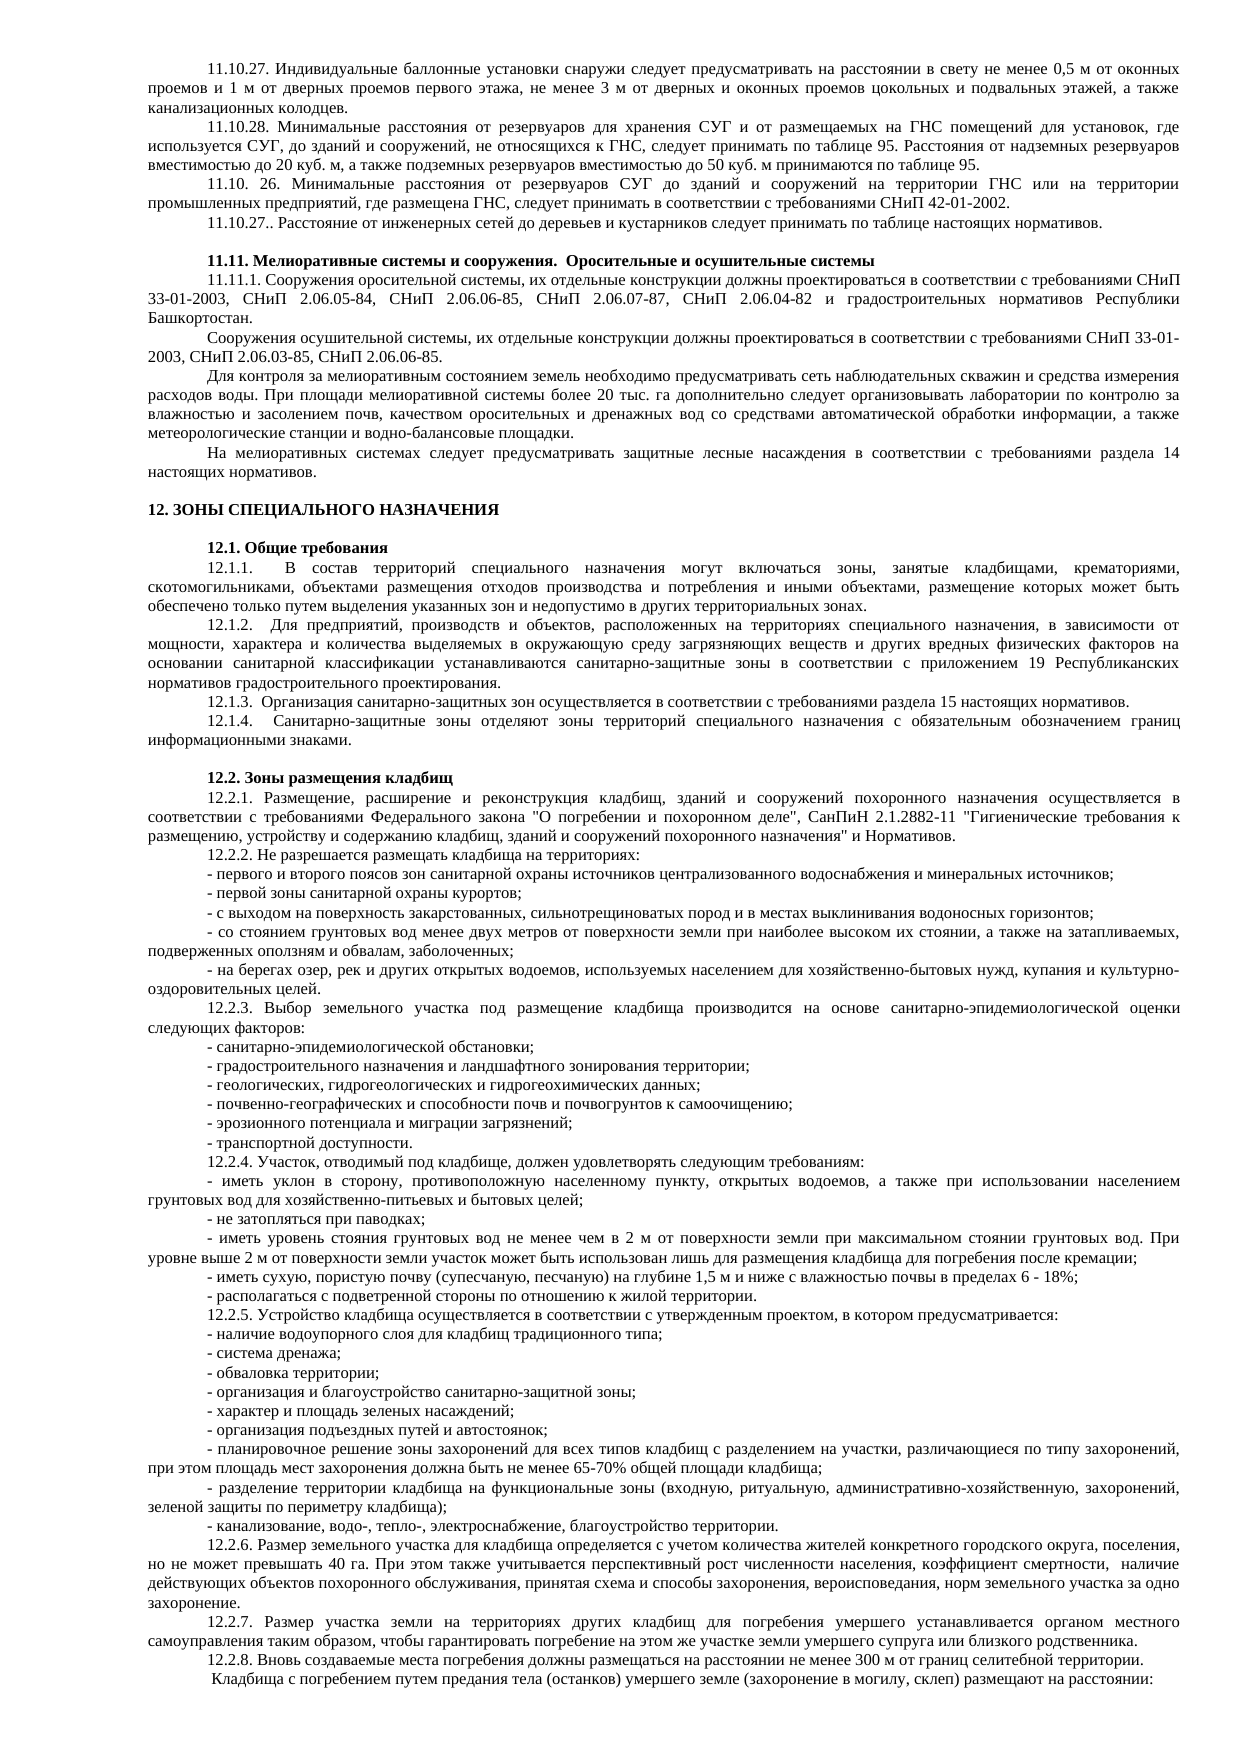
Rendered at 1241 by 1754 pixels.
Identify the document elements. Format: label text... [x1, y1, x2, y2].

text 11.11. Мелиоративные системы и сооружения. Оросительные и осушительные системы [148, 251, 1181, 270]
text На мелиоративных системах следует предусматривать защитные лесные насаждения в соответствии с требованиями раздела 14 настоящих нормативов. [148, 442, 1181, 481]
text - геологических, гидрогеологических и гидрогеохимических данных; [148, 1075, 1181, 1094]
text 11.10.27. Индивидуальные баллонные установки снаружи следует предусматривать на расстоянии в свету не менее 0,5 м от оконных проемов и 1 м от дверных проемов первого этажа, не менее 3 м от дверных и оконных проемов цокольных и подвальных этажей, а также канализационных колодцев. [148, 59, 1181, 117]
text 12.1.1. В состав территорий специального назначения могут включаться зоны, занятые кладбищами, крематориями, скотомогильниками, объектами размещения отходов производства и потребления и иными объектами, размещение которых может быть обеспечено только путем выделения указанных зон и недопустимо в других территориальных зонах. [148, 557, 1181, 615]
text 12.2.3. Выбор земельного участка под размещение кладбища производится на основе санитарно-эпидемиологической оценки следующих факторов: [148, 998, 1181, 1037]
text - не затопляться при паводках; [148, 1209, 1181, 1228]
text 11.10.28. Минимальные расстояния от резервуаров для хранения СУГ и от размещаемых на ГНС помещений для установок, где используется СУГ, до зданий и сооружений, не относящихся к ГНС, следует принимать по таблице 95. Расстояния от надземных резервуаров вместимостью до 20 куб. м, а также подземных резервуаров вместимостью до 50 куб. м принимаются по таблице 95. [148, 117, 1181, 174]
text - на берегах озер, рек и других открытых водоемов, используемых населением для хозяйственно-бытовых нужд, купания и культурно-оздоровительных целей. [148, 960, 1181, 998]
text - характер и площадь зеленых насаждений; [148, 1401, 1181, 1420]
text 12.2.1. Размещение, расширение и реконструкция кладбищ, зданий и сооружений похоронного назначения осуществляется в соответствии с требованиями Федерального закона "О погребении и похоронном деле", СанПиН 2.1.2882-11 "Гигиенические требования к размещению, устройству и содержанию кладбищ, зданий и сооружений похоронного назначения" и Нормативов. [148, 787, 1181, 845]
text - обваловка территории; [148, 1362, 1181, 1382]
text 11.10. 26. Минимальные расстояния от резервуаров СУГ до зданий и сооружений на территории ГНС или на территории промышленных предприятий, где размещена ГНС, следует принимать в соответствии с требованиями СНиП 42-01-2002. [148, 174, 1181, 212]
text Для контроля за мелиоративным состоянием земель необходимо предусматривать сеть наблюдательных скважин и средства измерения расходов воды. При площади мелиоративной системы более 20 тыс. га дополнительно следует организовывать лаборатории по контролю за влажностью и засолением почв, качеством оросительных и дренажных вод со средствами автоматической обработки информации, а также метеорологические станции и водно-балансовые площадки. [148, 366, 1181, 442]
text - со стоянием грунтовых вод менее двух метров от поверхности земли при наиболее высоком их стоянии, а также на затапливаемых, подверженных оползням и обвалам, заболоченных; [148, 922, 1181, 960]
text 12.2.7. Размер участка земли на территориях других кладбищ для погребения умершего устанавливается органом местного самоуправления таким образом, чтобы гарантировать погребение на этом же участке земли умершего супруга или близкого родственника. [148, 1612, 1181, 1650]
text 12.2.8. Вновь создаваемые места погребения должны размещаться на расстоянии не менее 300 м от границ селитебной территории. [148, 1650, 1181, 1669]
text - транспортной доступности. [148, 1132, 1181, 1152]
text - планировочное решение зоны захоронений для всех типов кладбищ с разделением на участки, различающиеся по типу захоронений, при этом площадь мест захоронения должна быть не менее 65-70% общей площади кладбища; [148, 1439, 1181, 1477]
text Кладбища с погребением путем предания тела (останков) умершего земле (захоронение в могилу, склеп) размещают на расстоянии: [148, 1669, 1181, 1688]
text 12.1.2. Для предприятий, производств и объектов, расположенных на территориях специального назначения, в зависимости от мощности, характера и количества выделяемых в окружающую среду загрязняющих веществ и других вредных физических факторов на основании санитарной классификации устанавливаются санитарно-защитные зоны в соответствии с приложением 19 Республиканских нормативов градостроительного проектирования. [148, 615, 1181, 692]
text 12.1.4. Санитарно-защитные зоны отделяют зоны территорий специального назначения с обязательным обозначением границ информационными знаками. [148, 711, 1181, 749]
text - почвенно-географических и способности почв и почвогрунтов к самоочищению; [148, 1094, 1181, 1113]
text - организация подъездных путей и автостоянок; [148, 1420, 1181, 1439]
text - наличие водоупорного слоя для кладбищ традиционного типа; [148, 1324, 1181, 1343]
text 12. ЗОНЫ СПЕЦИАЛЬНОГО НАЗНАЧЕНИЯ [148, 500, 1181, 519]
text - организация и благоустройство санитарно-защитной зоны; [148, 1382, 1181, 1401]
text 12.2.6. Размер земельного участка для кладбища определяется с учетом количества жителей конкретного городского округа, поселения, но не может превышать 40 га. При этом также учитывается перспективный рост численности населения, коэффициент смертности, наличие действующих объектов похоронного обслуживания, принятая схема и способы захоронения, вероисповедания, норм земельного участка за одно захоронение. [148, 1535, 1181, 1612]
text - санитарно-эпидемиологической обстановки; [148, 1037, 1181, 1056]
text - канализование, водо-, тепло-, электроснабжение, благоустройство территории. [148, 1516, 1181, 1535]
text - первой зоны санитарной охраны курортов; [148, 883, 1181, 902]
text - иметь уклон в сторону, противоположную населенному пункту, открытых водоемов, а также при использовании населением грунтовых вод для хозяйственно-питьевых и бытовых целей; [148, 1171, 1181, 1209]
text 12.1. Общие требования [148, 538, 1181, 557]
text - градостроительного назначения и ландшафтного зонирования территории; [148, 1056, 1181, 1075]
text 12.2.2. Не разрешается размещать кладбища на территориях: [148, 845, 1181, 864]
text - разделение территории кладбища на функциональные зоны (входную, ритуальную, административно-хозяйственную, захоронений, зеленой защиты по периметру кладбища); [148, 1477, 1181, 1516]
text 12.2.4. Участок, отводимый под кладбище, должен удовлетворять следующим требованиям: [148, 1152, 1181, 1171]
text 11.10.27.. Расстояние от инженерных сетей до деревьев и кустарников следует принимать по таблице настоящих нормативов. [148, 212, 1181, 232]
text - эрозионного потенциала и миграции загрязнений; [148, 1113, 1181, 1132]
text - иметь сухую, пористую почву (супесчаную, песчаную) на глубине 1,5 м и ниже с влажностью почвы в пределах 6 - 18%; [148, 1267, 1181, 1286]
text - иметь уровень стояния грунтовых вод не менее чем в 2 м от поверхности земли при максимальном стоянии грунтовых вод. При уровне выше 2 м от поверхности земли участок может быть использован лишь для размещения кладбища для погребения после кремации; [148, 1228, 1181, 1267]
text - располагаться с подветренной стороны по отношению к жилой территории. [148, 1286, 1181, 1305]
text 12.1.3. Организация санитарно-защитных зон осуществляется в соответствии с требованиями раздела 15 настоящих нормативов. [148, 692, 1181, 711]
text Сооружения осушительной системы, их отдельные конструкции должны проектироваться в соответствии с требованиями СНиП 33-01-2003, СНиП 2.06.03-85, СНиП 2.06.06-85. [148, 327, 1181, 366]
text 12.2.5. Устройство кладбища осуществляется в соответствии с утвержденным проектом, в котором предусматривается: [148, 1305, 1181, 1324]
text - первого и второго поясов зон санитарной охраны источников централизованного водоснабжения и минеральных источников; [148, 864, 1181, 883]
text 12.2. Зоны размещения кладбищ [148, 768, 1181, 787]
text 11.11.1. Сооружения оросительной системы, их отдельные конструкции должны проектироваться в соответствии с требованиями СНиП 33-01-2003, СНиП 2.06.05-84, СНиП 2.06.06-85, СНиП 2.06.07-87, СНиП 2.06.04-82 и градостроительных нормативов Республики Башкортостан. [148, 270, 1181, 327]
text - с выходом на поверхность закарстованных, сильнотрещиноватых пород и в местах выклинивания водоносных горизонтов; [148, 902, 1181, 922]
text - система дренажа; [148, 1343, 1181, 1362]
